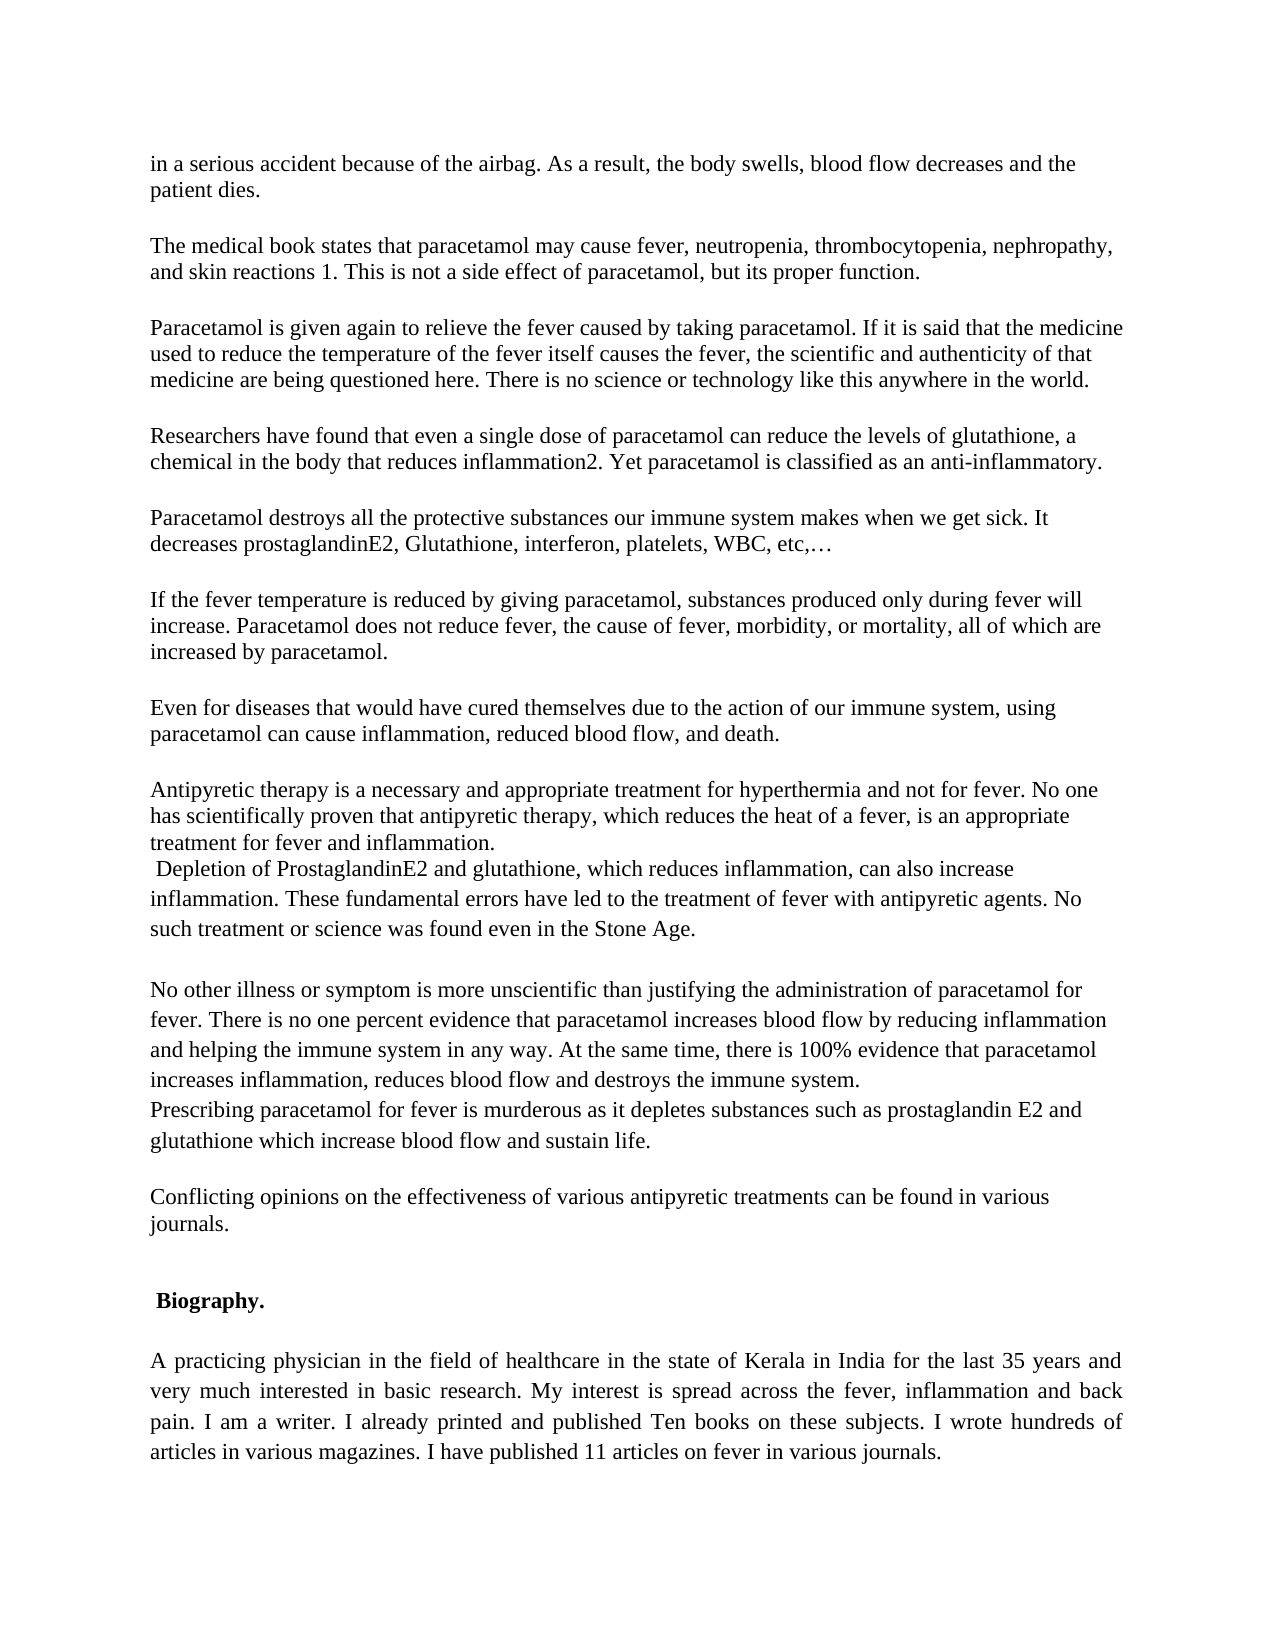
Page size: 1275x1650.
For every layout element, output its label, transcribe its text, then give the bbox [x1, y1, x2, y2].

text No other illness or symptom is more unscientific than justifying the administration of paracetamol for fever. There is no one percent evidence that paracetamol increases blood flow by reducing inflammation and helping the immune system in any way. At the same time, there is 100% evidence that paracetamol increases inflammation, reduces blood flow and destroys the immune system. [150, 976, 1125, 1093]
text If the fever temperature is reduced by giving paracetamol, substances produced only during fever will increase. Paracetamol does not reduce fever, the cause of fever, morbidity, or mortality, all of which are increased by paracetamol. [150, 586, 1125, 665]
text Prescribing paracetamol for fever is murderous as it depletes substances such as prostaglandin E2 and glutathione which increase blood flow and sustain life. [150, 1097, 1125, 1153]
text Biography. [150, 1287, 1125, 1313]
text Conflicting opinions on the effectiveness of various antipyretic treatments can be found in various journals. [150, 1183, 1125, 1236]
text Researchers have found that even a single dose of paracetamol can reduce the levels of glutathione, a chemical in the body that reduces inflammation2. Yet paracetamol is classified as an anti-inflammatory. [150, 422, 1125, 475]
text A practicing physician in the field of healthcare in the state of Kerala in India for the last 35 years and very much interested in basic research. My interest is spread across the fever, inflammation and back pain. I am a writer. I already printed and published Ten books on these subjects. I wrote hundreds of articles in various magazines. I have published 11 articles on fever in various journals. [150, 1347, 1125, 1464]
text Depletion of ProstaglandinE2 and glutathione, which reduces inflammation, can also increase inflammation. These fundamental errors have led to the treatment of fever with antipyretic agents. No such treatment or science was found even in the Stone Age. [150, 855, 1125, 942]
text The medical book states that paracetamol may cause fever, neutropenia, thrombocytopenia, nephropathy, and skin reactions 1. This is not a side effect of paracetamol, but its proper function. [150, 232, 1125, 284]
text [150, 150, 1125, 203]
text Paracetamol is given again to relieve the fever caused by taking paracetamol. If it is said that the medicine used to reduce the temperature of the fever itself causes the fever, the scientific and authenticity of that medicine are being questioned here. There is no science or technology like this anywhere in the world. [150, 314, 1125, 393]
text Paracetamol destroys all the protective substances our immune system makes when we get sick. It decreases prostaglandinE2, Glutathione, interferon, platelets, WBC, etc,… [150, 504, 1125, 557]
text Even for diseases that would have cured themselves due to the action of our immune system, using paracetamol can cause inflammation, reduced blood flow, and death. [150, 694, 1125, 747]
text Antipyretic therapy is a necessary and appropriate treatment for hyperthermia and not for fever. No one has scientifically proven that antipyretic therapy, which reduces the heat of a fever, is an appropriate treatment for fever and inflammation. [150, 776, 1125, 855]
